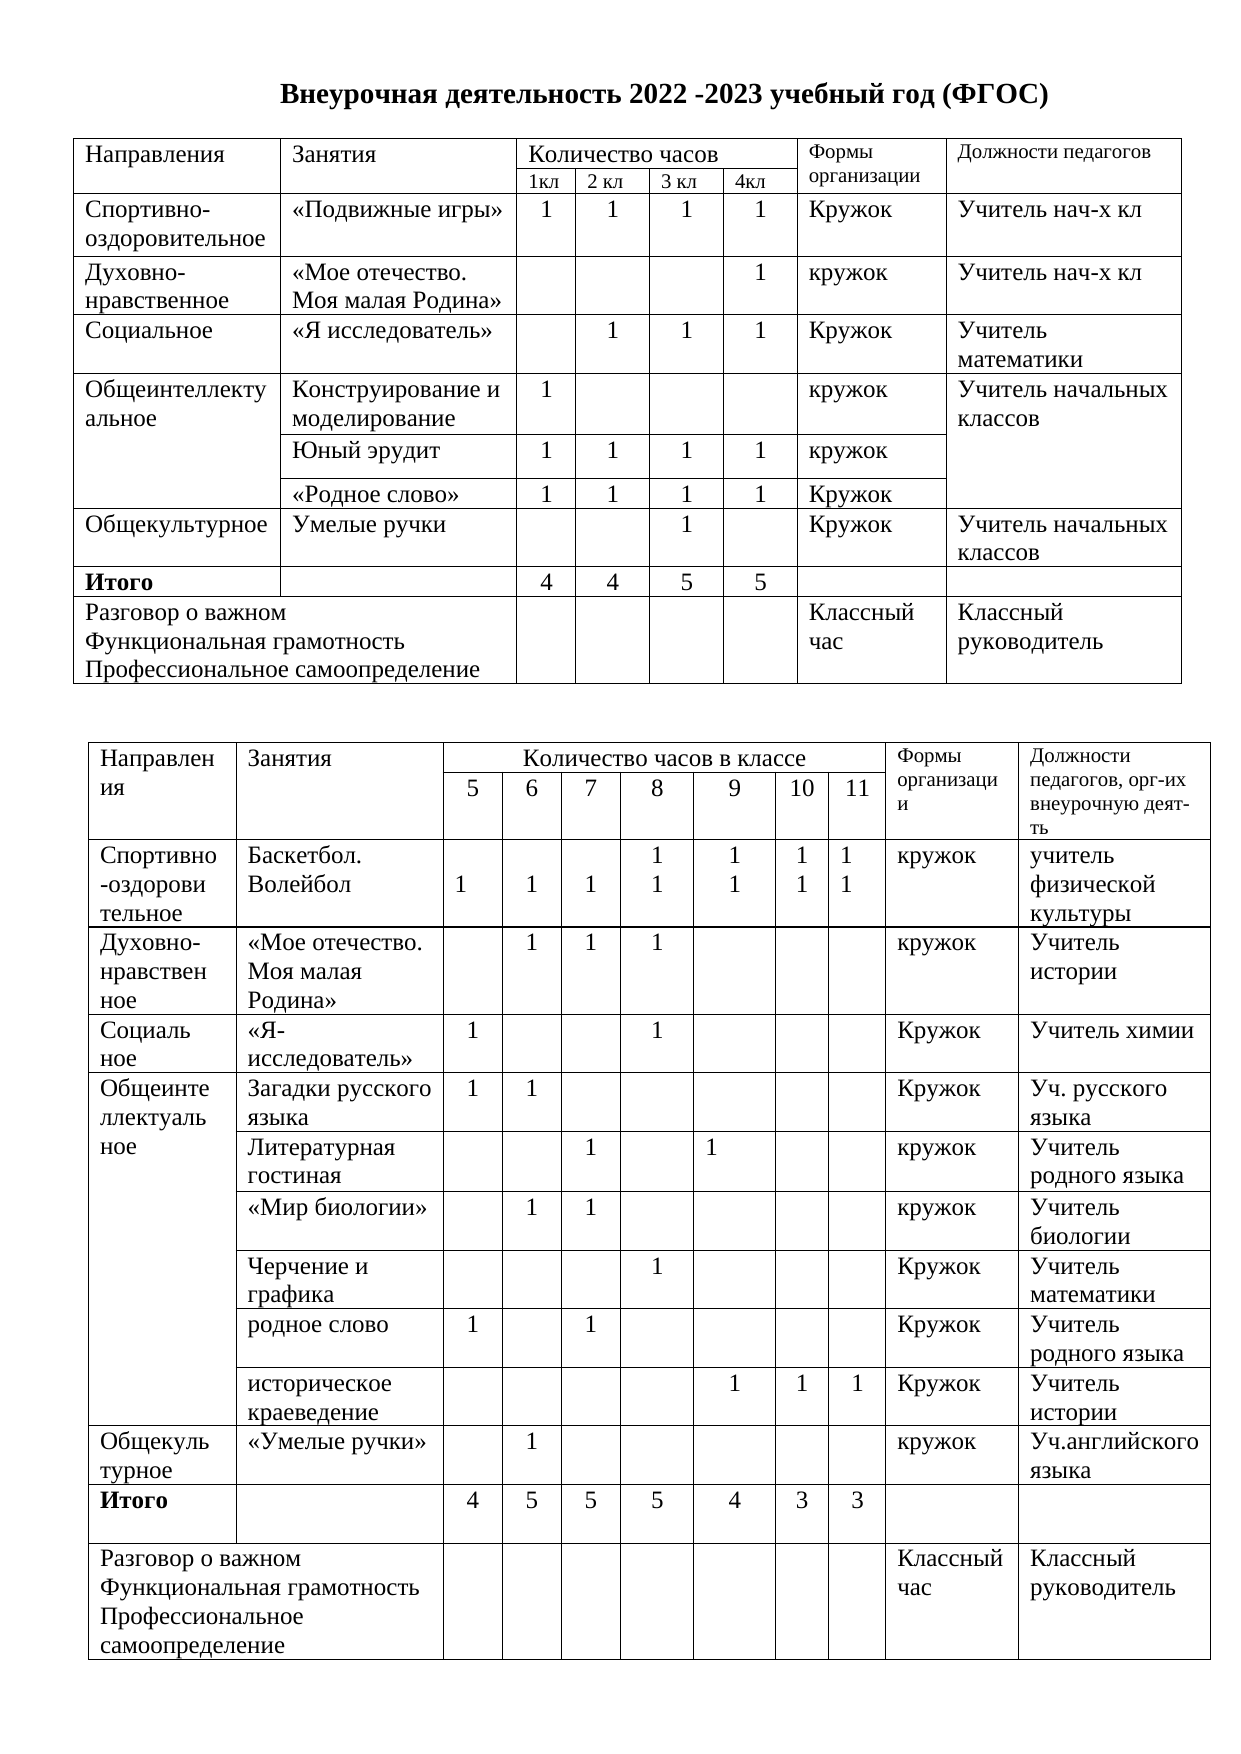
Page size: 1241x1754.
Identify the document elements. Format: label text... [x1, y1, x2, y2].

table_cell Учитель математики [1019, 1251, 1210, 1308]
table_cell Спортивно-оздорови тельное [89, 840, 236, 926]
table_cell 1 [650, 479, 723, 508]
table_cell 1 1 [694, 840, 775, 926]
table_cell Классный руководитель [947, 597, 1181, 683]
table_header Направления [89, 743, 236, 839]
table_cell Социаль ное [89, 1015, 236, 1072]
table_cell «Подвижные игры» [281, 194, 516, 256]
table_cell [237, 1485, 443, 1542]
table_cell историческое краеведение [237, 1368, 443, 1425]
table_cell [829, 1015, 885, 1072]
table_cell [829, 928, 885, 1014]
table_cell 1 [517, 479, 575, 508]
table_cell 1 [621, 1251, 693, 1308]
table_cell 1 [650, 435, 723, 478]
table_cell 5 [621, 1485, 693, 1542]
table_cell [621, 1368, 693, 1425]
table_cell Учитель математики [947, 315, 1181, 373]
table_cell [562, 1544, 620, 1658]
table_cell [694, 1544, 775, 1658]
table_cell кружок [798, 435, 946, 478]
table_cell Учитель нач-х кл [947, 194, 1181, 256]
table_cell 1 [829, 1368, 885, 1425]
table_cell 1 [444, 1073, 502, 1131]
table_cell [562, 1368, 620, 1425]
table_cell 1 [650, 315, 723, 373]
table_cell 1 [562, 1132, 620, 1191]
table_cell [281, 567, 516, 596]
table_cell 1 [562, 1192, 620, 1250]
table_cell 1 [503, 1073, 561, 1131]
table_cell 1 [776, 1368, 828, 1425]
table_cell 3 [829, 1485, 885, 1542]
table_cell 1 [621, 1015, 693, 1072]
table_cell [517, 315, 575, 373]
table_cell Классный час [886, 1544, 1018, 1658]
table_cell 5 [444, 773, 502, 839]
table_cell кружок [886, 928, 1018, 1014]
table_header Должности педагогов, орг-их внеурочную деят-ть [1019, 743, 1210, 839]
table_cell 1 [576, 435, 649, 478]
table_cell [621, 1309, 693, 1367]
table_cell учитель физической культуры [1019, 840, 1210, 926]
table_cell 1 [576, 479, 649, 508]
table_cell 1 [724, 194, 797, 256]
table_cell [503, 1309, 561, 1367]
table_cell [694, 928, 775, 1014]
table_cell [694, 1251, 775, 1308]
table_cell кружок [886, 1192, 1018, 1250]
table_header Занятия [281, 139, 516, 193]
table_cell Общеинтеллектуальное [74, 374, 280, 508]
table_cell 4 [444, 1485, 502, 1542]
table_header Количество часов [517, 139, 797, 168]
table_cell 1кл [517, 169, 575, 193]
table_cell 1 [444, 1309, 502, 1367]
table_cell [776, 1015, 828, 1072]
table_cell 1 [562, 1309, 620, 1367]
table_cell [576, 374, 649, 434]
table_cell 1 [724, 435, 797, 478]
table_cell 1 [444, 840, 502, 926]
table_cell [503, 1544, 561, 1658]
table_cell Баскетбол. Волейбол [237, 840, 443, 926]
table_cell [517, 509, 575, 566]
table_cell [562, 1426, 620, 1484]
table_cell [776, 928, 828, 1014]
table_header Должности педагогов [947, 139, 1181, 193]
table_cell «Мир биологии» [237, 1192, 443, 1250]
table_cell [562, 1015, 620, 1072]
table_cell кружок [798, 257, 946, 314]
table_header Количество часов в классе [444, 743, 885, 772]
table_header Формы организации [798, 139, 946, 193]
table_cell [694, 1015, 775, 1072]
table_cell 3 кл [650, 169, 723, 193]
table_cell 1 [444, 1015, 502, 1072]
table_cell Разговор о важном Функциональная грамотность Профессиональное самоопределение [89, 1544, 443, 1658]
table_cell 9 [694, 773, 775, 839]
table_header Занятия [237, 743, 443, 839]
table_cell [829, 1309, 885, 1367]
table_cell [829, 1251, 885, 1308]
table_cell [776, 1251, 828, 1308]
table_cell Кружок [886, 1251, 1018, 1308]
table_cell [576, 509, 649, 566]
table_cell [444, 1192, 502, 1250]
table_header Формы организации [886, 743, 1018, 839]
table_cell [650, 257, 723, 314]
table_cell Кружок [886, 1073, 1018, 1131]
table_cell 1 [503, 1192, 561, 1250]
table_cell кружок [886, 1426, 1018, 1484]
table_cell родное слово [237, 1309, 443, 1367]
table_cell 5 [562, 1485, 620, 1542]
table_cell 1 [517, 194, 575, 256]
table_cell [444, 1251, 502, 1308]
table_cell [694, 1426, 775, 1484]
table_cell [694, 1309, 775, 1367]
table_cell Социальное [74, 315, 280, 373]
table_cell Кружок [798, 315, 946, 373]
table_cell [517, 257, 575, 314]
table_cell 1 [650, 509, 723, 566]
table_cell [621, 1073, 693, 1131]
table_cell Уч. русского языка [1019, 1073, 1210, 1131]
table_cell 1 [503, 1426, 561, 1484]
table_cell [694, 1073, 775, 1131]
table_cell [621, 1426, 693, 1484]
table_cell кружок [886, 1132, 1018, 1191]
table_cell 4 [576, 567, 649, 596]
table_cell Загадки русского языка [237, 1073, 443, 1131]
table_cell «Мое отечество. Моя малая Родина» [281, 257, 516, 314]
table_cell Литературная гостиная [237, 1132, 443, 1191]
table_cell [576, 597, 649, 683]
table_cell «Родное слово» [281, 479, 516, 508]
table_cell [503, 1251, 561, 1308]
table_cell [562, 1251, 620, 1308]
table_cell [829, 1073, 885, 1131]
table_cell Юный эрудит [281, 435, 516, 478]
table_cell «Я-исследователь» [237, 1015, 443, 1072]
table_cell [776, 1132, 828, 1191]
table_cell кружок [798, 374, 946, 434]
table_cell [798, 567, 946, 596]
table_cell Учитель биологии [1019, 1192, 1210, 1250]
table_cell Учитель истории [1019, 928, 1210, 1014]
table_cell Уч.английского языка [1019, 1426, 1210, 1484]
table_cell Общекуль турное [89, 1426, 236, 1484]
table_cell [444, 1544, 502, 1658]
table_cell Итого [74, 567, 280, 596]
table_cell 1 [503, 928, 561, 1014]
table_cell Классный руководитель [1019, 1544, 1210, 1658]
table_cell Итого [89, 1485, 236, 1542]
table_cell 1 [650, 194, 723, 256]
table_cell «Я исследователь» [281, 315, 516, 373]
table_cell 1 [694, 1368, 775, 1425]
table_cell 1 [576, 315, 649, 373]
table_cell 1 [724, 257, 797, 314]
table_cell [1019, 1485, 1210, 1542]
table_cell [829, 1192, 885, 1250]
table_cell Кружок [886, 1309, 1018, 1367]
table_cell Учитель начальных классов [947, 509, 1181, 566]
table_cell Учитель начальных классов [947, 374, 1181, 508]
table_cell 4 [517, 567, 575, 596]
table_cell [829, 1426, 885, 1484]
table_cell Кружок [886, 1015, 1018, 1072]
table_cell Учитель химии [1019, 1015, 1210, 1072]
table_cell [776, 1192, 828, 1250]
table_cell 8 [621, 773, 693, 839]
table_cell 1 1 [829, 840, 885, 926]
table_cell [650, 597, 723, 683]
table_cell Разговор о важном Функциональная грамотность Профессиональное самоопределение [74, 597, 516, 683]
table_cell Кружок [798, 194, 946, 256]
table_cell [947, 567, 1181, 596]
table_cell 1 [621, 928, 693, 1014]
table_cell 10 [776, 773, 828, 839]
table_cell [562, 1073, 620, 1131]
table_cell Спортивно-оздоровительное [74, 194, 280, 256]
table_cell 3 [776, 1485, 828, 1542]
table_cell [444, 928, 502, 1014]
table_cell Умелые ручки [281, 509, 516, 566]
table_cell 2 кл [576, 169, 649, 193]
table_cell [650, 374, 723, 434]
table_cell [503, 1132, 561, 1191]
table_cell 1 [562, 928, 620, 1014]
table_cell 5 [724, 567, 797, 596]
table_cell [776, 1073, 828, 1131]
table_cell 5 [650, 567, 723, 596]
table_cell [829, 1132, 885, 1191]
table_cell Кружок [886, 1368, 1018, 1425]
table_cell Черчение и графика [237, 1251, 443, 1308]
table_cell 1 [576, 194, 649, 256]
table_cell [724, 374, 797, 434]
table_cell 1 [724, 479, 797, 508]
table_cell [621, 1132, 693, 1191]
table_cell [444, 1132, 502, 1191]
table_cell [776, 1544, 828, 1658]
table_cell [444, 1368, 502, 1425]
table_cell 11 [829, 773, 885, 839]
table_cell Общеинте ллектуаль ное [89, 1073, 236, 1425]
table_cell [576, 257, 649, 314]
table_cell [517, 597, 575, 683]
table_cell 7 [562, 773, 620, 839]
text Внеурочная деятельность 2022 -2023 учебный год (ФГОС) [177, 76, 1152, 109]
table_cell 1 [517, 435, 575, 478]
table_cell 4 [694, 1485, 775, 1542]
table_cell Классный час [798, 597, 946, 683]
table_cell [776, 1426, 828, 1484]
table_cell 1 [562, 840, 620, 926]
table_cell Учитель родного языка [1019, 1132, 1210, 1191]
table_cell Учитель истории [1019, 1368, 1210, 1425]
table_cell 1 1 [776, 840, 828, 926]
table_cell 6 [503, 773, 561, 839]
table_cell 5 [503, 1485, 561, 1542]
table_cell [724, 597, 797, 683]
table_cell Кружок [798, 509, 946, 566]
table_cell кружок [886, 840, 1018, 926]
table_cell [694, 1192, 775, 1250]
table_cell 4кл [724, 169, 797, 193]
table_header Направления [74, 139, 280, 193]
table_cell Духовно-нравствен ное [89, 928, 236, 1014]
table_cell Конструирование и моделирование [281, 374, 516, 434]
table_cell 1 [724, 315, 797, 373]
table_cell [503, 1015, 561, 1072]
table_cell Учитель нач-х кл [947, 257, 1181, 314]
table_cell [724, 509, 797, 566]
table_cell 1 [517, 374, 575, 434]
table_cell [621, 1544, 693, 1658]
table_cell Учитель родного языка [1019, 1309, 1210, 1367]
table_cell [444, 1426, 502, 1484]
table_cell «Мое отечество. Моя малая Родина» [237, 928, 443, 1014]
table_cell [886, 1485, 1018, 1542]
table_cell 1 1 [621, 840, 693, 926]
table_cell [621, 1192, 693, 1250]
table_cell Духовно-нравственное [74, 257, 280, 314]
table_cell 1 [503, 840, 561, 926]
table_cell [503, 1368, 561, 1425]
table_cell «Умелые ручки» [237, 1426, 443, 1484]
table_cell [776, 1309, 828, 1367]
table_cell 1 [694, 1132, 775, 1191]
table_cell Кружок [798, 479, 946, 508]
table_cell Общекультурное [74, 509, 280, 566]
table_cell [829, 1544, 885, 1658]
